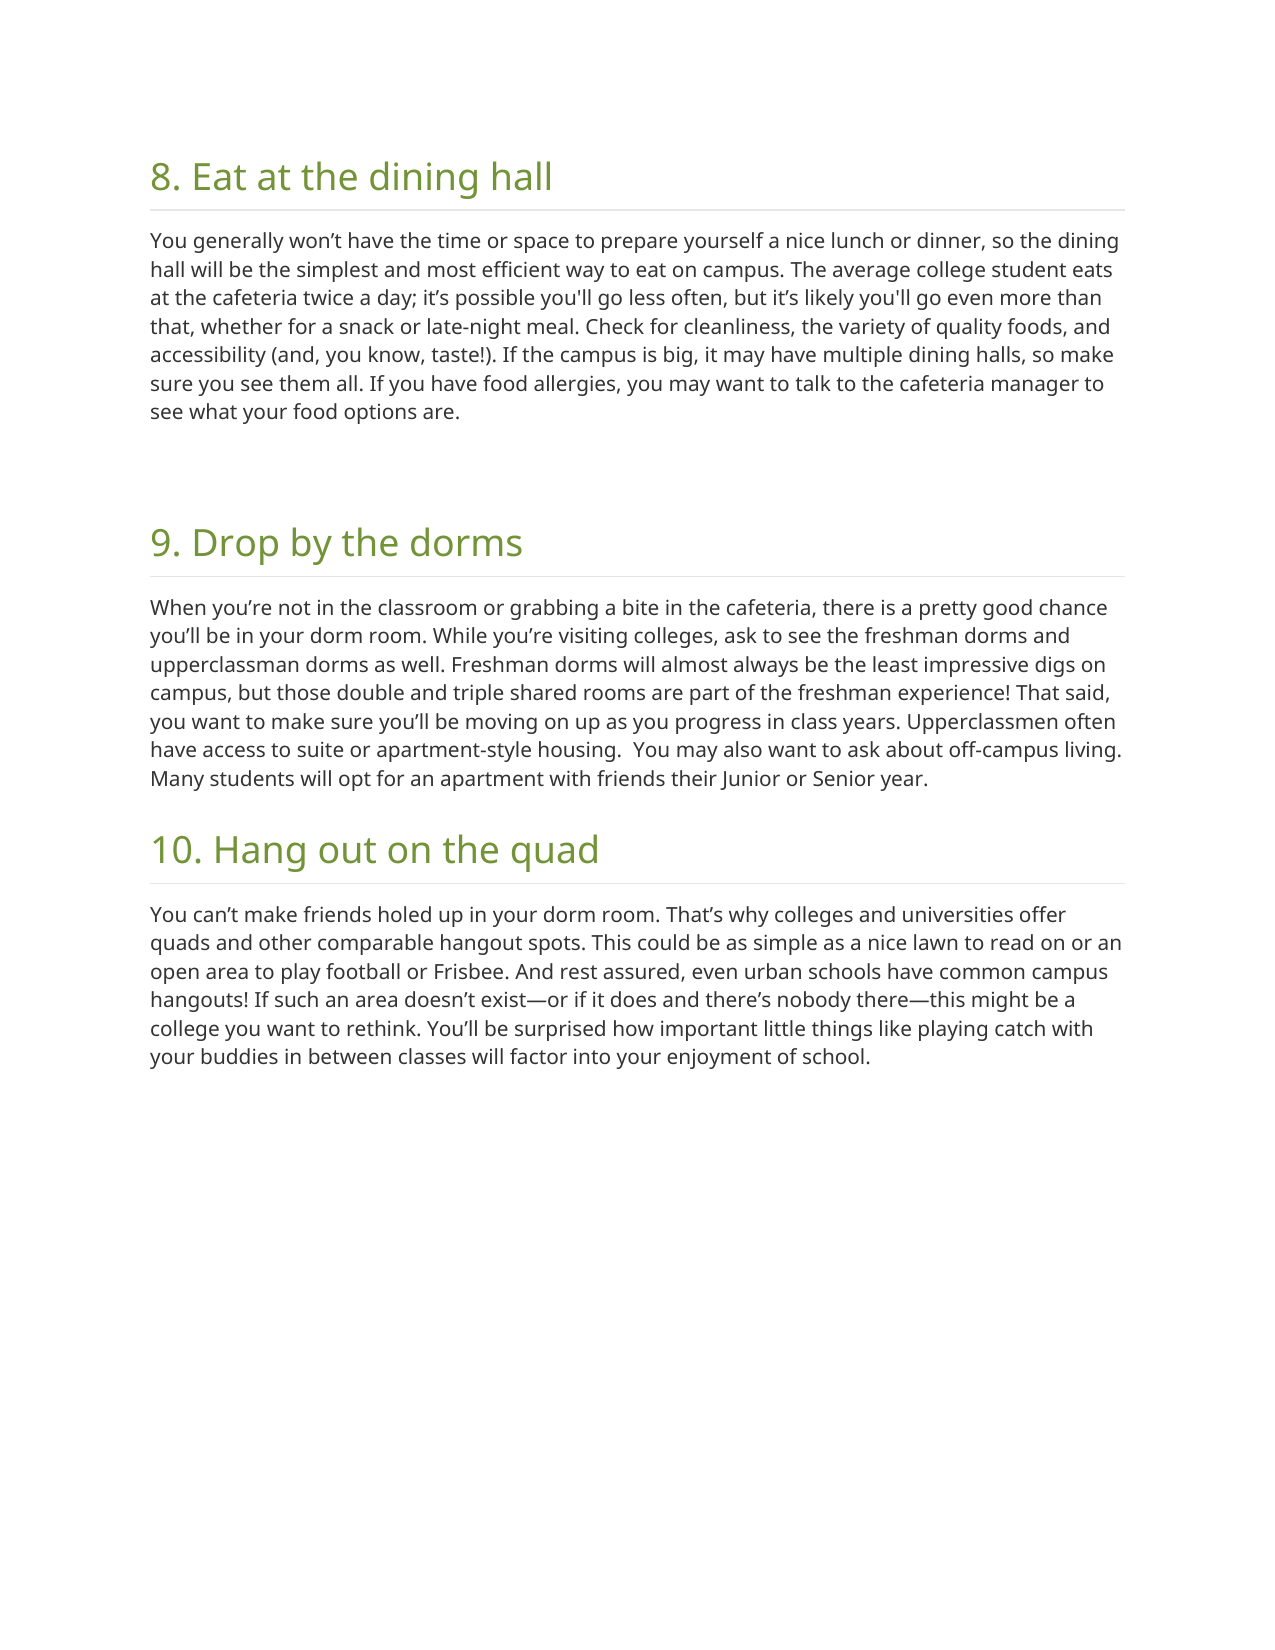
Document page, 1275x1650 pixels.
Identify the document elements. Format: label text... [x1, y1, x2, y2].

text 9. Drop by the dorms [150, 517, 1125, 576]
text You can’t make friends holed up in your dorm room. That’s why colleges and universities offer quads and other comparable hangout spots. This could be as simple as a nice lawn to read on or an open area to play football or Frisbee. And rest assured, even urban schools have common campus hangouts! If such an area doesn’t exist—or if it does and there’s nobody there—this might be a college you want to rethink. You’ll be surprised how important little things like playing catch with your buddies in between classes will factor into your enjoyment of school. [150, 900, 1125, 1071]
text 10. Hang out on the quad [150, 823, 1125, 883]
text 8. Eat at the dining hall [150, 150, 1125, 209]
text When you’re not in the classroom or grabbing a bite in the cafeteria, there is a pretty good chance you’ll be in your dorm room. While you’re visiting colleges, ask to see the freshman dorms and upperclassman dorms as well. Freshman dorms will almost always be the least impressive digs on campus, but those double and triple shared rooms are part of the freshman experience! That said, you want to make sure you’ll be moving on up as you progress in class years. Upperclassmen often have access to suite or apartment-style housing. You may also want to ask about off-campus living. Many students will opt for an apartment with friends their Junior or Senior year. [150, 593, 1125, 792]
text You generally won’t have the time or space to prepare yourself a nice lunch or dinner, so the dining hall will be the simplest and most efficient way to eat on campus. The average college student eats at the cafeteria twice a day; it’s possible you'll go less often, but it’s likely you'll go even more than that, whether for a snack or late-night meal. Check for cleanliness, the variety of quality foods, and accessibility (and, you know, taste!). If the campus is big, it may have multiple dining halls, so make sure you see them all. If you have food allergies, you may want to talk to the cafeteria manager to see what your food options are. [150, 227, 1125, 426]
